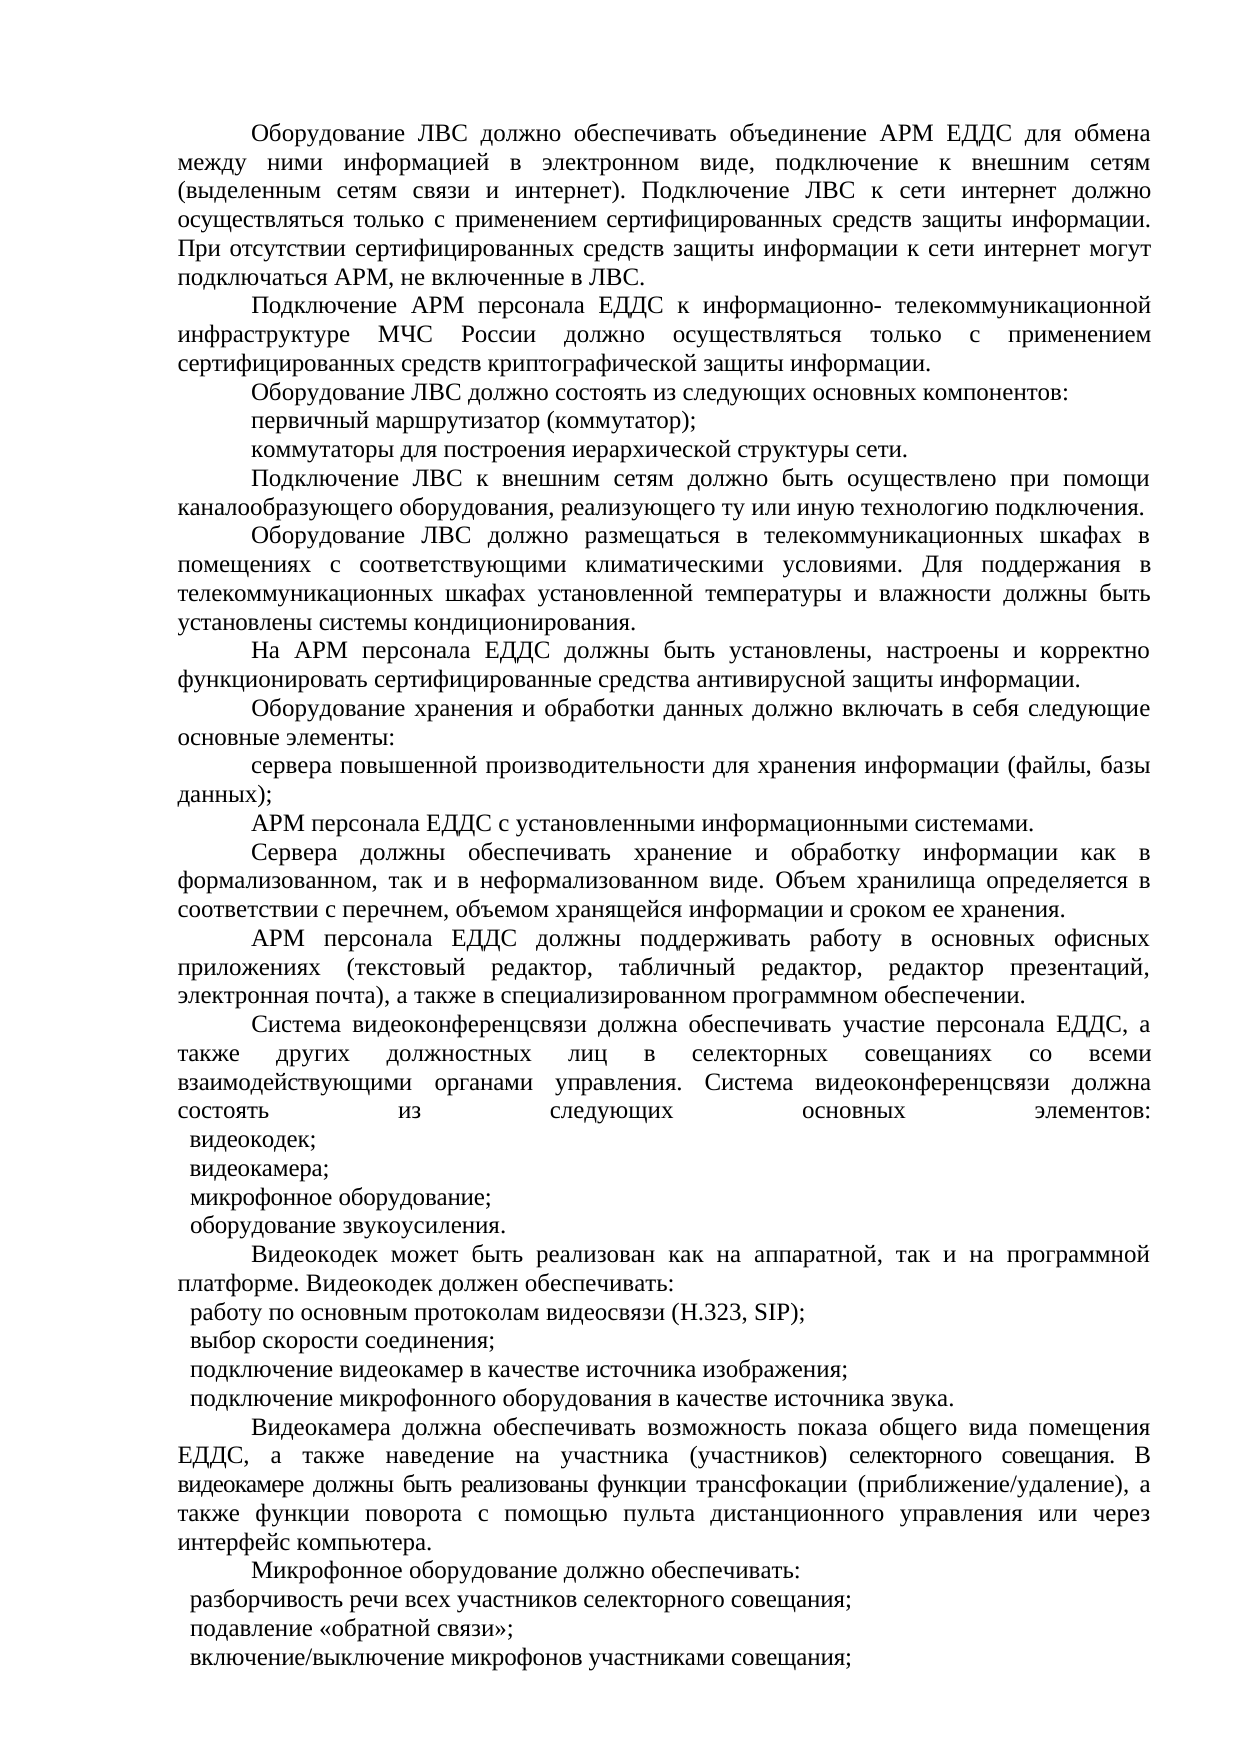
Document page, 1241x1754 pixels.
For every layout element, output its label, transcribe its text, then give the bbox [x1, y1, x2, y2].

text Оборудование хранения и обработки данных должно включать в себя следующие основные элементы: [177, 693, 1151, 751]
text Подключение ЛВС к внешним сетям должно быть осуществлено при помощи каналообразующего оборудования, реализующего ту или иную технологию подключения. [177, 463, 1151, 521]
text микрофонное оборудование; [177, 1182, 1152, 1211]
text подключение видеокамер в качестве источника изображения; [177, 1354, 1152, 1383]
text Система видеоконференцсвязи должна обеспечивать участие персонала ЕДДС, а также других должностных лиц в селекторных совещаниях со всеми взаимодействующими органами управления. Система видеоконференцсвязи должна состоять из следующих основных элементов: видеокодек; [177, 1009, 1152, 1153]
text первичный маршрутизатор (коммутатор); [251, 406, 1152, 434]
text разборчивость речи всех участников селекторного совещания; подавление «обратной связи»; [177, 1584, 1002, 1642]
text АРМ персонала ЕДДС с установленными информационными системами. [251, 808, 1152, 837]
text работу по основным протоколам видеосвязи (H.323, SIP); [177, 1297, 1152, 1326]
text Подключение АРМ персонала ЕДДС к информационно- телекоммуникационной инфраструктуре МЧС России должно осуществляться только с применением сертифицированных средств криптографической защиты информации. [177, 291, 1152, 377]
text выбор скорости соединения; [177, 1326, 1152, 1354]
text видеокамера; [177, 1153, 1152, 1182]
text Микрофонное оборудование должно обеспечивать: [251, 1556, 1002, 1584]
text сервера повышенной производительности для хранения информации (файлы, базы данных); [177, 751, 1151, 808]
text включение/выключение микрофонов участниками совещания; [177, 1642, 1002, 1671]
text подключение микрофонного оборудования в качестве источника звука. [177, 1383, 1152, 1412]
text оборудование звукоусиления. [177, 1211, 1152, 1239]
text Оборудование ЛВС должно размещаться в телекоммуникационных шкафах в помещениях с соответствующими климатическими условиями. Для поддержания в телекоммуникационных шкафах установленной температуры и влажности должны быть установлены системы кондиционирования. [177, 521, 1151, 636]
text коммутаторы для построения иерархической структуры сети. [251, 434, 1152, 463]
text Оборудование ЛВС должно обеспечивать объединение АРМ ЕДДС для обмена между ними информацией в электронном виде, подключение к внешним сетям (выделенным сетям связи и интернет). Подключение ЛВС к сети интернет должно осуществляться только с применением сертифицированных средств защиты информации. При отсутствии сертифицированных средств защиты информации к сети интернет могут подключаться АРМ, не включенные в ЛВС. [177, 118, 1152, 291]
text На АРМ персонала ЕДДС должны быть установлены, настроены и корректно функционировать сертифицированные средства антивирусной защиты информации. [177, 636, 1151, 693]
text Видеокодек может быть реализован как на аппаратной, так и на программной платформе. Видеокодек должен обеспечивать: [177, 1239, 1151, 1297]
text Сервера должны обеспечивать хранение и обработку информации как в формализованном, так и в неформализованном виде. Объем хранилища определяется в соответствии с перечнем, объемом хранящейся информации и сроком ее хранения. [177, 837, 1151, 923]
text Видеокамера должна обеспечивать возможность показа общего вида помещения ЕДДС, а также наведение на участника (участников) селекторного совещания. В видеокамере должны быть реализованы функции трансфокации (приближение/удаление), а также функции поворота с помощью пульта дистанционного управления или через интерфейс компьютера. [177, 1412, 1151, 1556]
text Оборудование ЛВС должно состоять из следующих основных компонентов: [177, 377, 1151, 406]
text АРМ персонала ЕДДС должны поддерживать работу в основных офисных приложениях (текстовый редактор, табличный редактор, редактор презентаций, электронная почта), а также в специализированном программном обеспечении. [177, 923, 1151, 1009]
